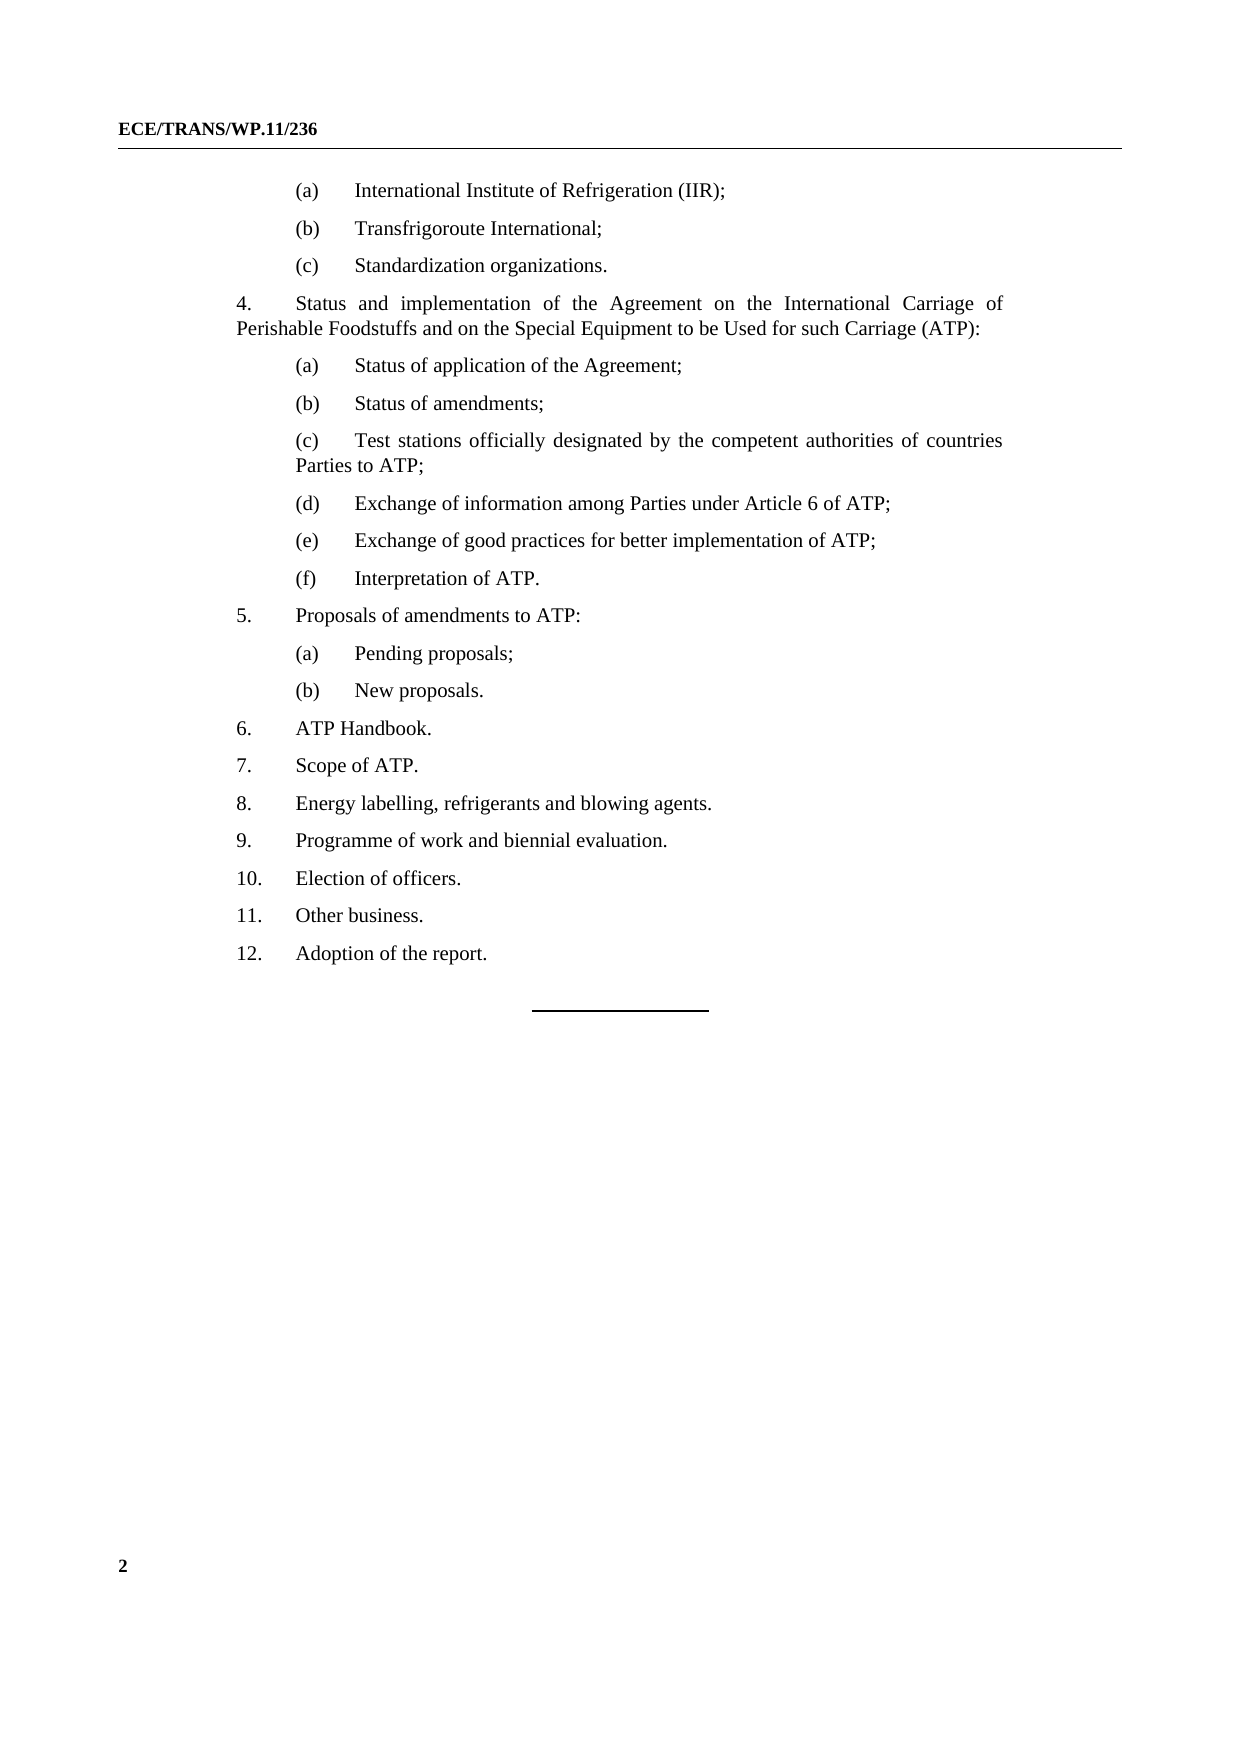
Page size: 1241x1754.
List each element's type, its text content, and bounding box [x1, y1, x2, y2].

text 12. Adoption of the report. [236, 940, 1004, 965]
text (c) Standardization organizations. [236, 252, 1004, 277]
text (a) Pending proposals; [236, 640, 1004, 665]
text 5. Proposals of amendments to ATP: [236, 602, 1004, 627]
text (a) International Institute of Refrigeration (IIR); [236, 177, 1004, 202]
text (b) Status of amendments; [236, 390, 1004, 415]
text (e) Exchange of good practices for better implementation of ATP; [236, 527, 1004, 552]
text (f) Interpretation of ATP. [236, 565, 1004, 590]
text 11. Other business. [236, 902, 1004, 927]
text 9. Programme of work and biennial evaluation. [236, 827, 1004, 852]
text 6. ATP Handbook. [236, 715, 1004, 740]
text 8. Energy labelling, refrigerants and blowing agents. [236, 790, 1004, 815]
text 10. Election of officers. [236, 865, 1004, 890]
text (b) New proposals. [236, 677, 1004, 702]
text 7. Scope of ATP. [236, 752, 1004, 777]
text (c) Test stations officially designated by the competent authorities of countries Parties to ATP; [295, 427, 1004, 477]
text (d) Exchange of information among Parties under Article 6 of ATP; [236, 490, 1004, 515]
text 4. Status and implementation of the Agreement on the International Carriage of Perishable Foodstuffs and on the Special Equipment to be Used for such Carriage (ATP): [236, 290, 1004, 340]
text (b) Transfrigoroute International; [236, 215, 1004, 240]
text (a) Status of application of the Agreement; [236, 352, 1004, 377]
